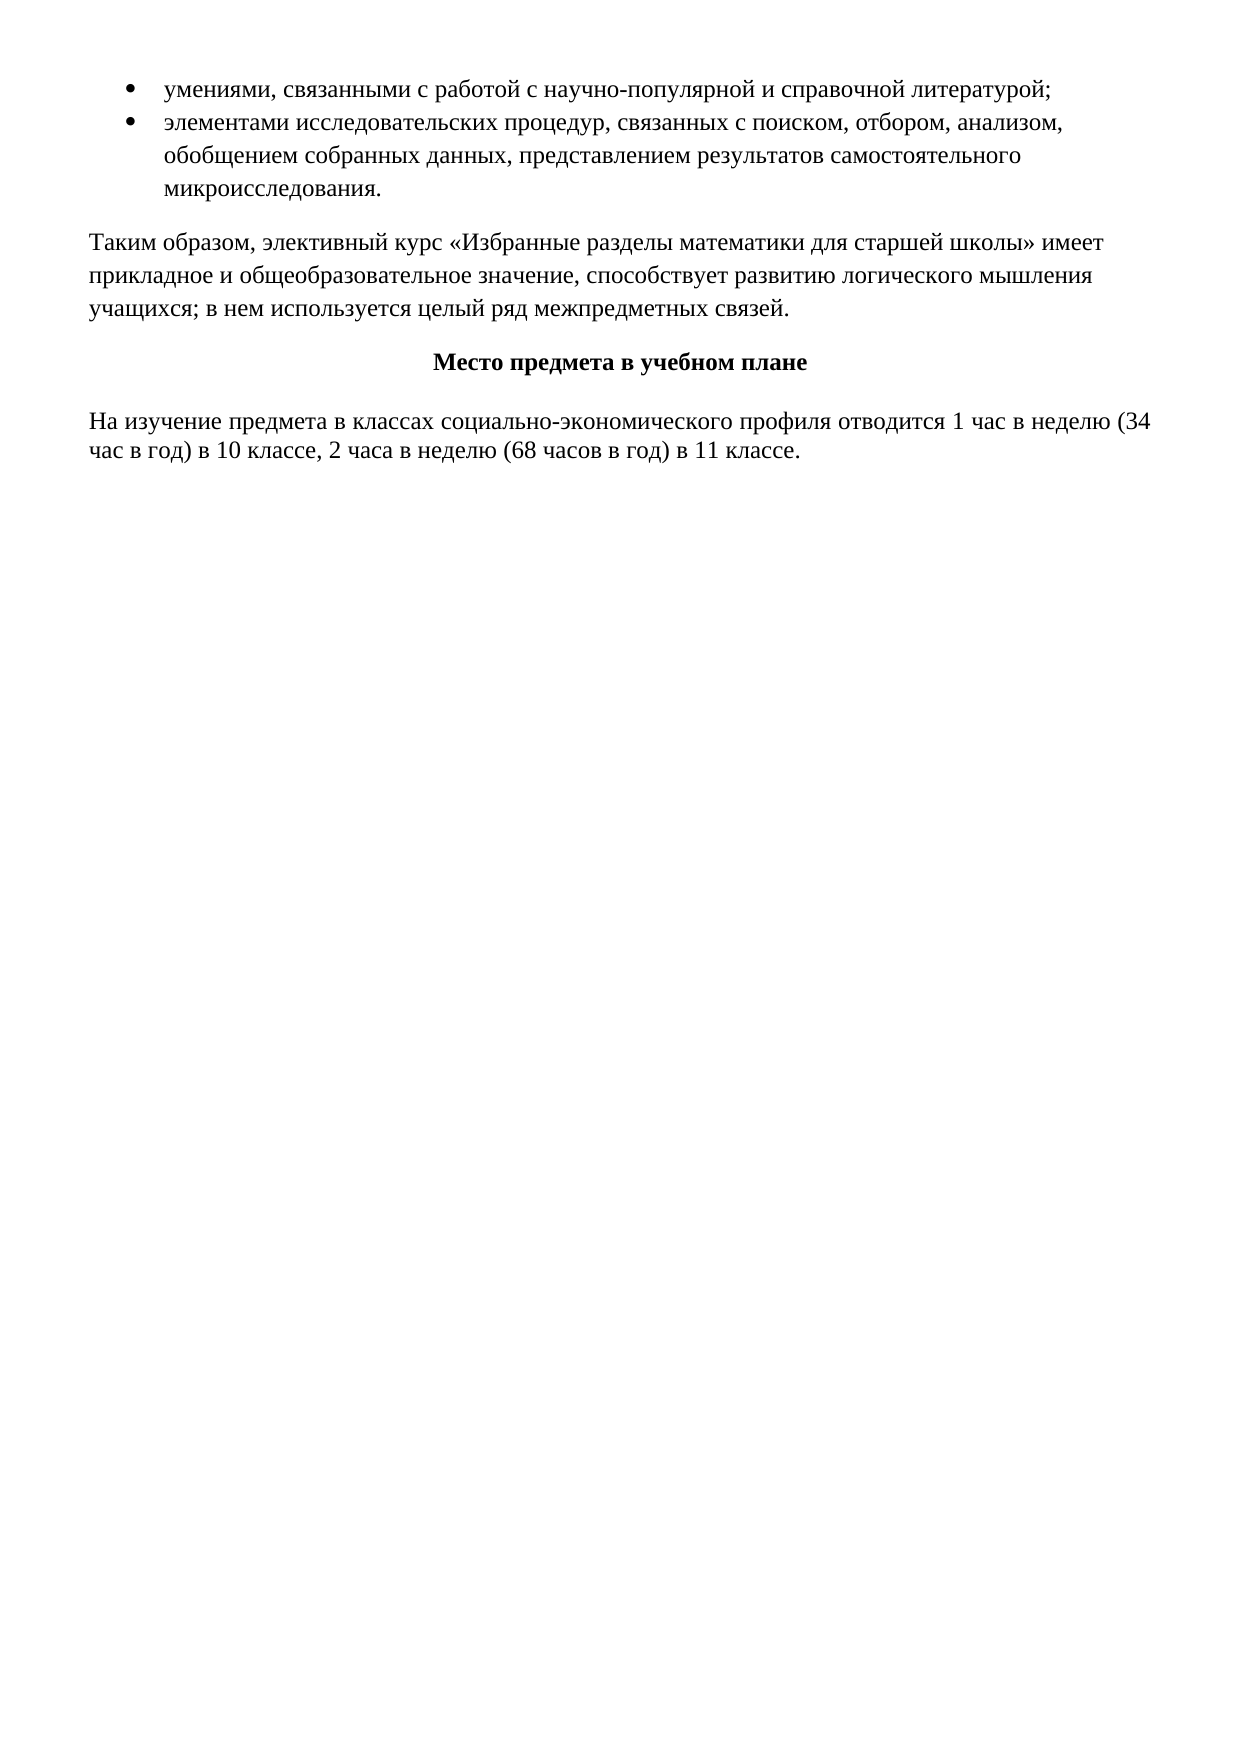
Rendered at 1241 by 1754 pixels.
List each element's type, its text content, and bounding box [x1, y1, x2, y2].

text На изучение предмета в классах социально-экономического профиля отводится 1 час в неделю (34 час в год) в 10 классе, 2 часа в неделю (68 часов в год) в 11 классе. [89, 406, 1152, 464]
list элементами исследовательских процедур, связанных с поиском, отбором, анализом, обобщением собранных данных, представлением результатов самостоятельного микроисследования. [126, 107, 1152, 202]
text Таким образом, элективный курс «Избранные разделы математики для старшей школы» имеет прикладное и общеобразовательное значение, способствует развитию логического мышления учащихся; в нем используется целый ряд межпредметных связей. [89, 227, 1152, 322]
list умениями, связанными с работой с научно-популярной и справочной литературой; [126, 74, 1152, 103]
text Место предмета в учебном плане [89, 347, 1152, 375]
